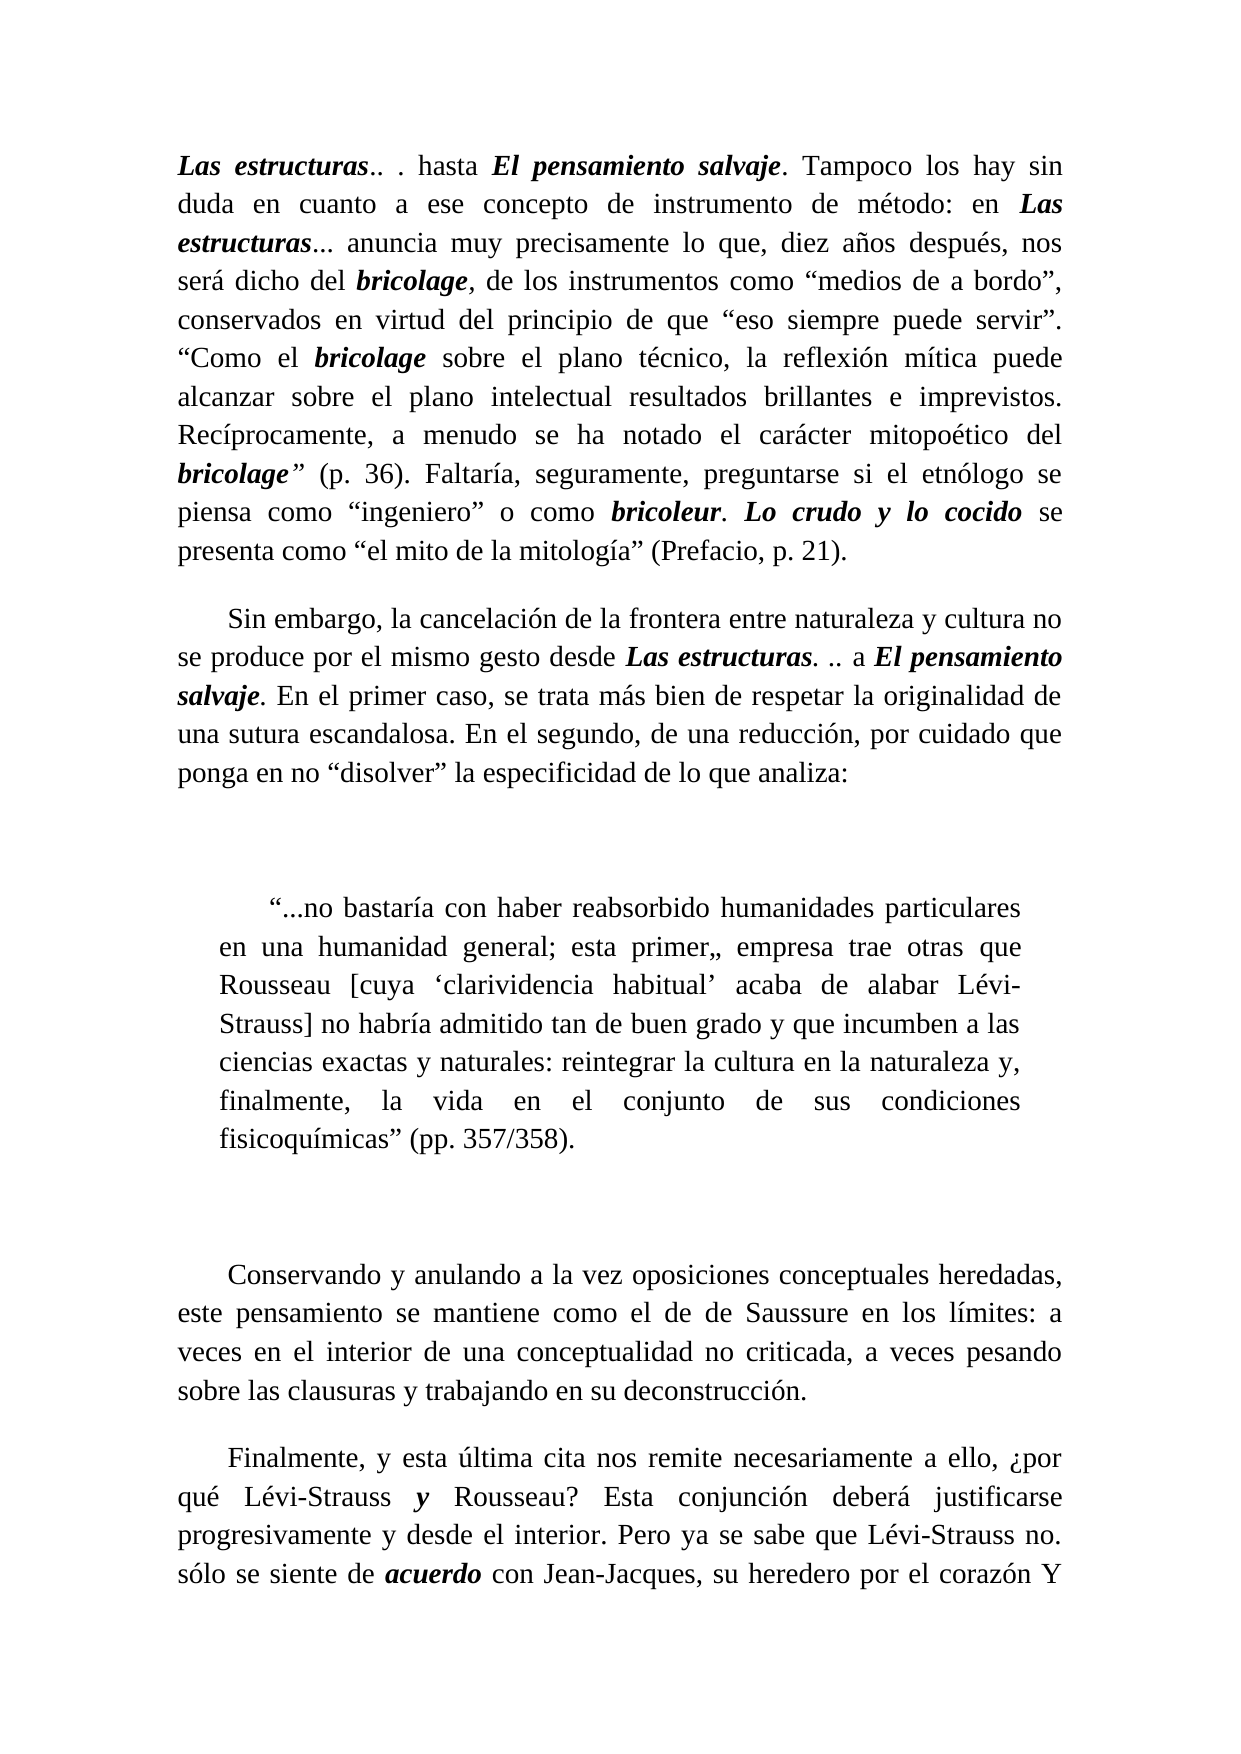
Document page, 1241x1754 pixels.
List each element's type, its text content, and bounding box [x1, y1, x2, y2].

text Conservando y anulando a la vez oposiciones conceptuales heredadas, este pensamiento se mantiene como el de de Saussure en los límites: a veces en el interior de una conceptualidad no criticada, a veces pesando sobre las clausuras y trabajando en su deconstrucción. [177, 1257, 1063, 1406]
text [177, 1440, 1063, 1589]
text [177, 148, 1063, 567]
text Sin embargo, la cancelación de la frontera entre naturaleza y cultura no se produce por el mismo gesto desde Las estructuras. .. a El pensamiento salvaje. En el primer caso, se trata más bien de respetar la originalidad de una sutura escandalosa. En el segundo, de una reducción, por cuidado que ponga en no “disolver” la especificidad de lo que analiza: [177, 601, 1063, 788]
text “...no bastaría con haber reabsorbido humanidades particulares en una humanidad general; esta primer„ empresa trae otras que Rousseau [cuya ‘clarividencia habitual’ acaba de alabar Lévi-Strauss] no habría admitido tan de buen grado y que incumben a las ciencias exactas y naturales: reintegrar la cultura en la naturaleza y, finalmente, la vida en el conjunto de sus condiciones fisicoquímicas” (pp. 357/358). [219, 890, 1021, 1155]
